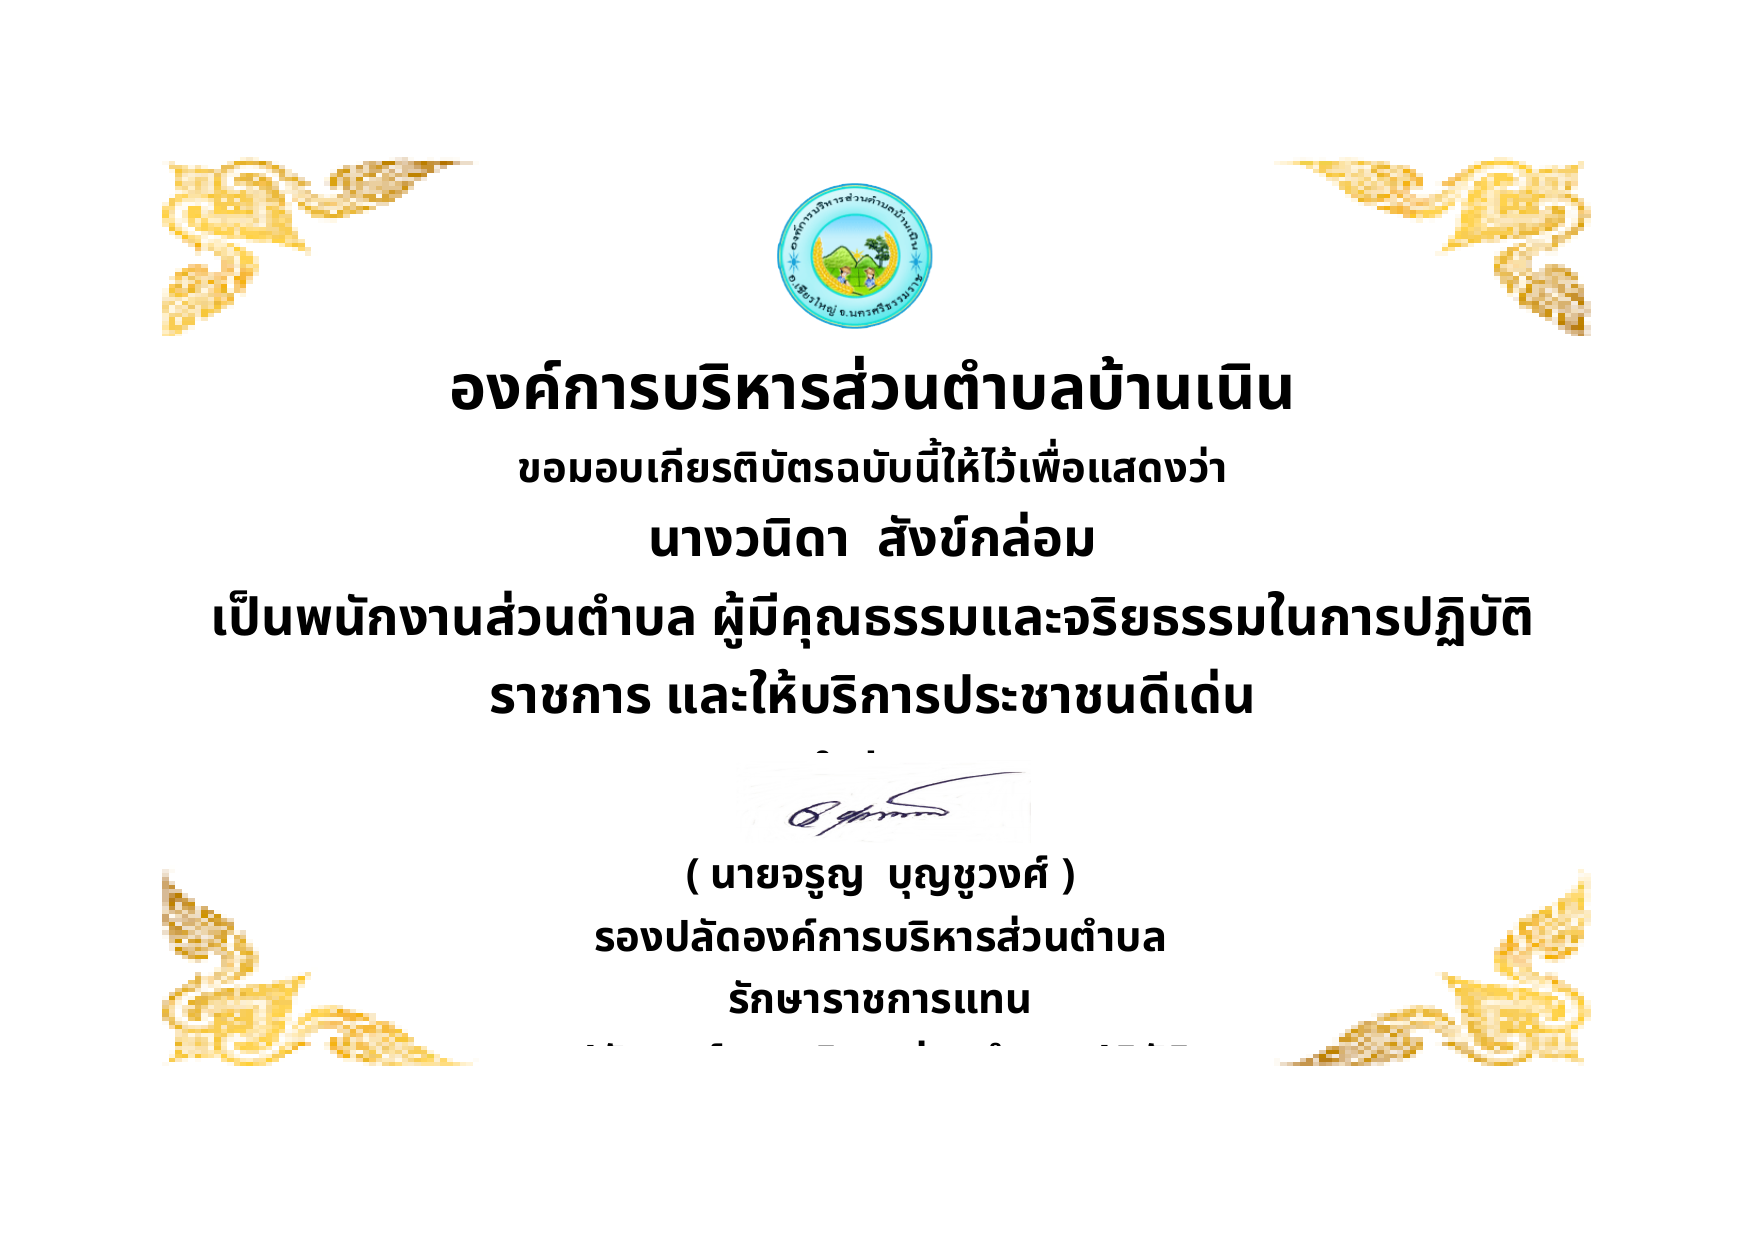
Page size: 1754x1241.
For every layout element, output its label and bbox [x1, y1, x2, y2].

picture [150, 150, 1604, 1075]
picture [736, 760, 1031, 843]
picture [761, 176, 953, 336]
